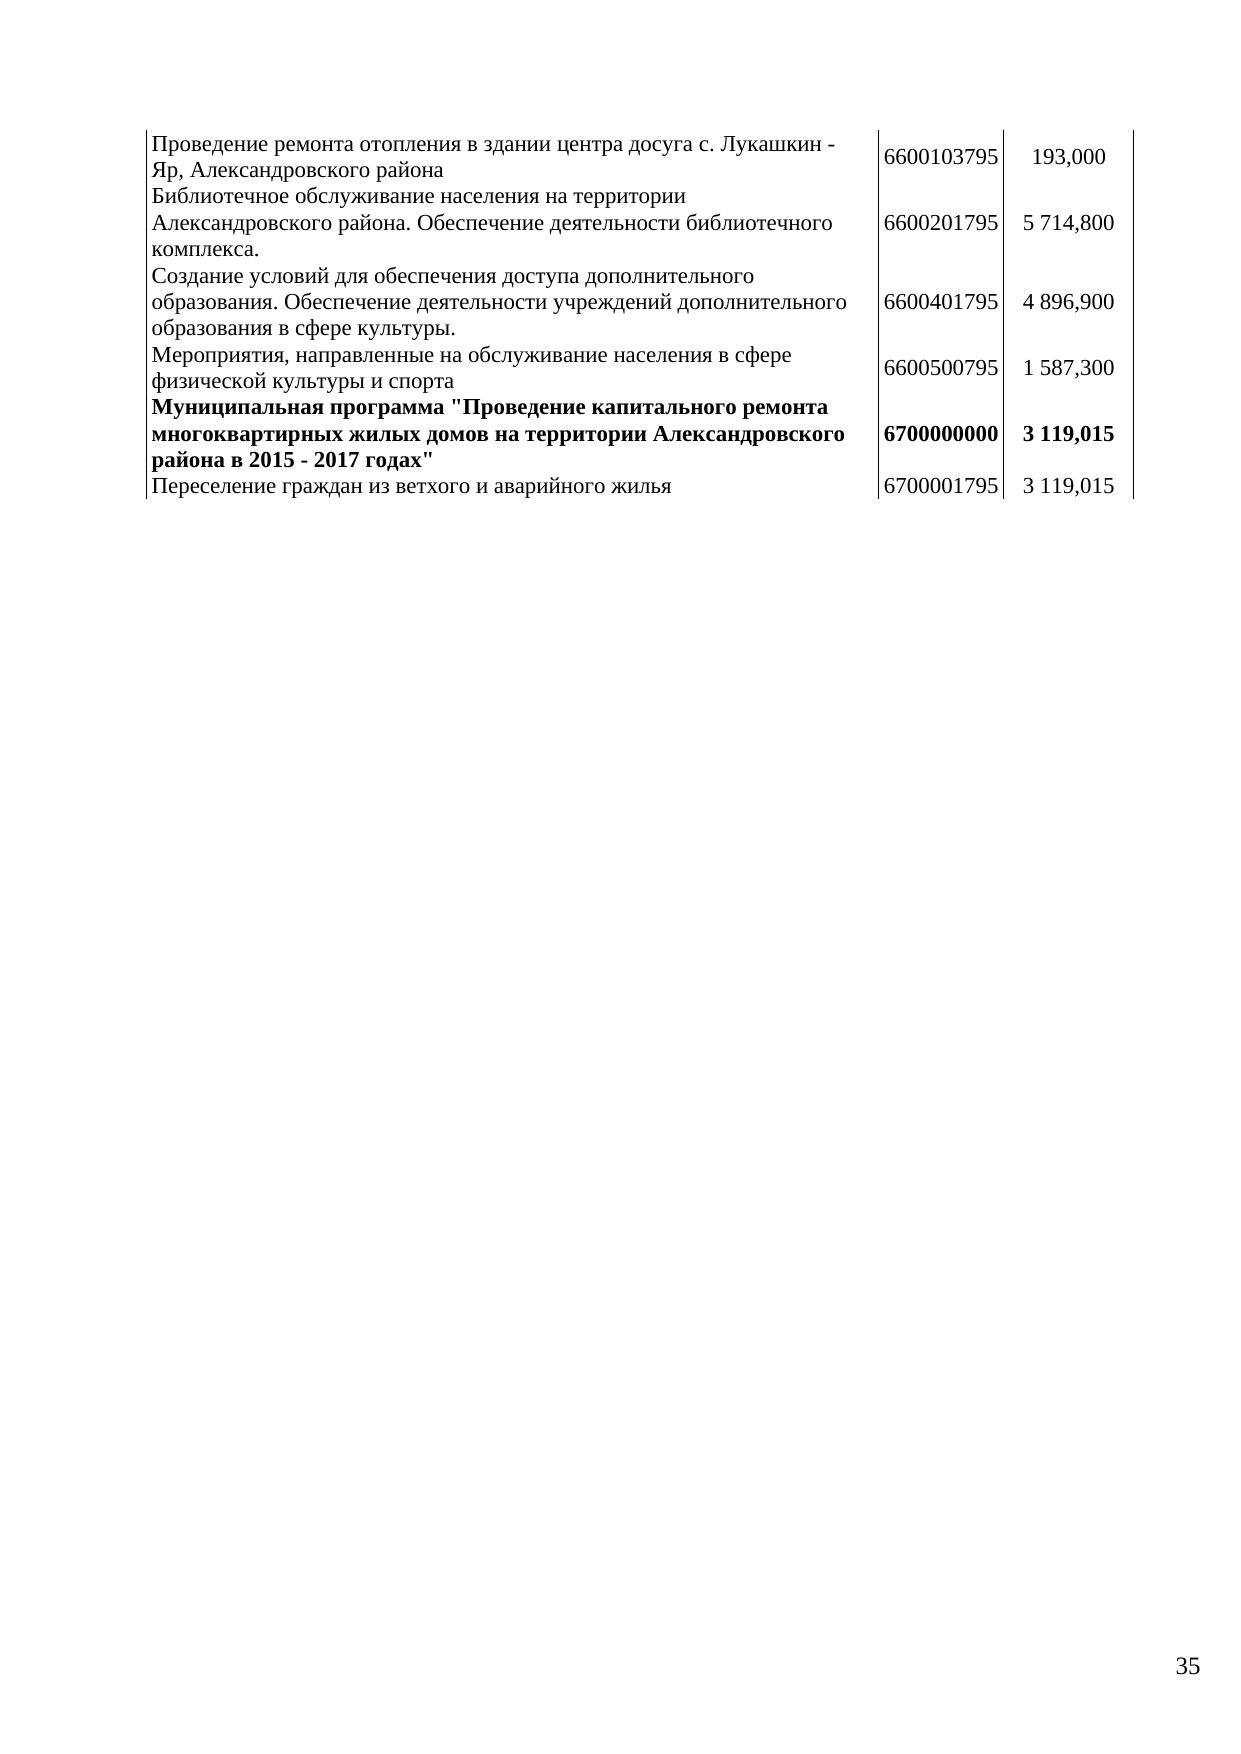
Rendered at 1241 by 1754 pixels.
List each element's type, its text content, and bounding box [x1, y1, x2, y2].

table_cell Создание условий для обеспечения доступа дополнительного образования. Обеспечение деятельности учреждений дополнительного образования в сфере культуры. [147, 262, 878, 341]
table_cell 3 119,015 [1004, 394, 1133, 472]
table_cell Мероприятия, направленные на обслуживание населения в сфере физической культуры и спорта [147, 341, 878, 393]
table_cell 6600401795 [879, 262, 1003, 341]
table_cell Муниципальная программа "Проведение капитального ремонта многоквартирных жилых домов на территории Александровского района в 2015 - 2017 годах" [147, 394, 878, 472]
table_cell Проведение ремонта отопления в здании центра досуга с. Лукашкин - Яр, Александровского района [147, 130, 878, 183]
table_cell 3 119,015 [1004, 473, 1133, 499]
table_cell 6600500795 [879, 341, 1003, 393]
table_cell 4 896,900 [1004, 262, 1133, 341]
table_cell 193,000 [1004, 130, 1133, 183]
table_cell 5 714,800 [1004, 183, 1133, 262]
table_cell Переселение граждан из ветхого и аварийного жилья [147, 473, 878, 499]
table_cell 1 587,300 [1004, 341, 1133, 393]
table_cell 6700000000 [879, 394, 1003, 472]
table_cell Библиотечное обслуживание населения на территории Александровского района. Обеспечение деятельности библиотечного комплекса. [147, 183, 878, 262]
table_cell 6600201795 [879, 183, 1003, 262]
table_cell 6700001795 [879, 473, 1003, 499]
table_cell 6600103795 [879, 130, 1003, 183]
